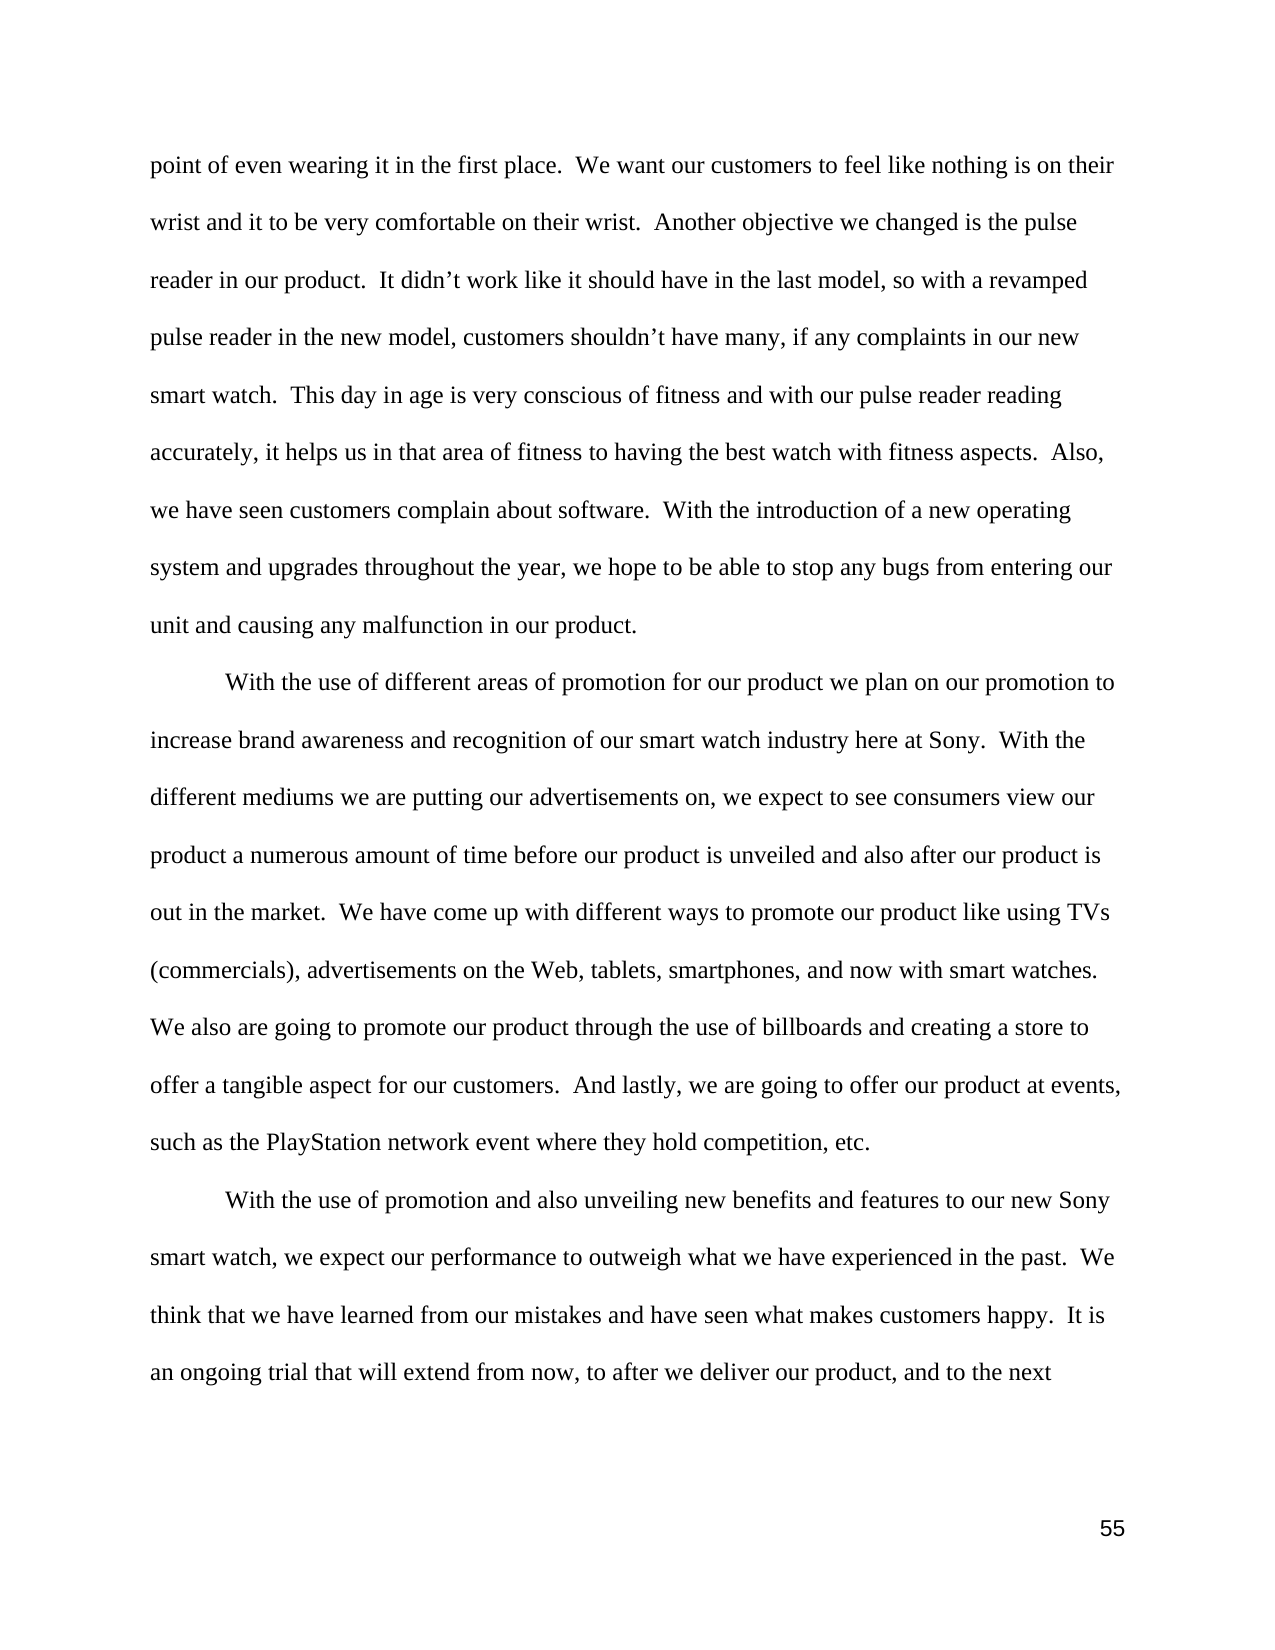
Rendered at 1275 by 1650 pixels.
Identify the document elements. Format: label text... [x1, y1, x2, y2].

text With the use of different areas of promotion for our product we plan on our promotion to increase brand awareness and recognition of our smart watch industry here at Sony. With the different mediums we are putting our advertisements on, we expect to see consumers view our product a numerous amount of time before our product is unveiled and also after our product is out in the market. We have come up with different ways to promote our product like using TVs (commercials), advertisements on the Web, tablets, smartphones, and now with smart watches. We also are going to promote our product through the use of billboards and creating a store to offer a tangible aspect for our customers. And lastly, we are going to offer our product at events, such as the PlayStation network event where they hold competition, etc. [150, 667, 1125, 1156]
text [150, 150, 1125, 639]
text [150, 1185, 1125, 1386]
